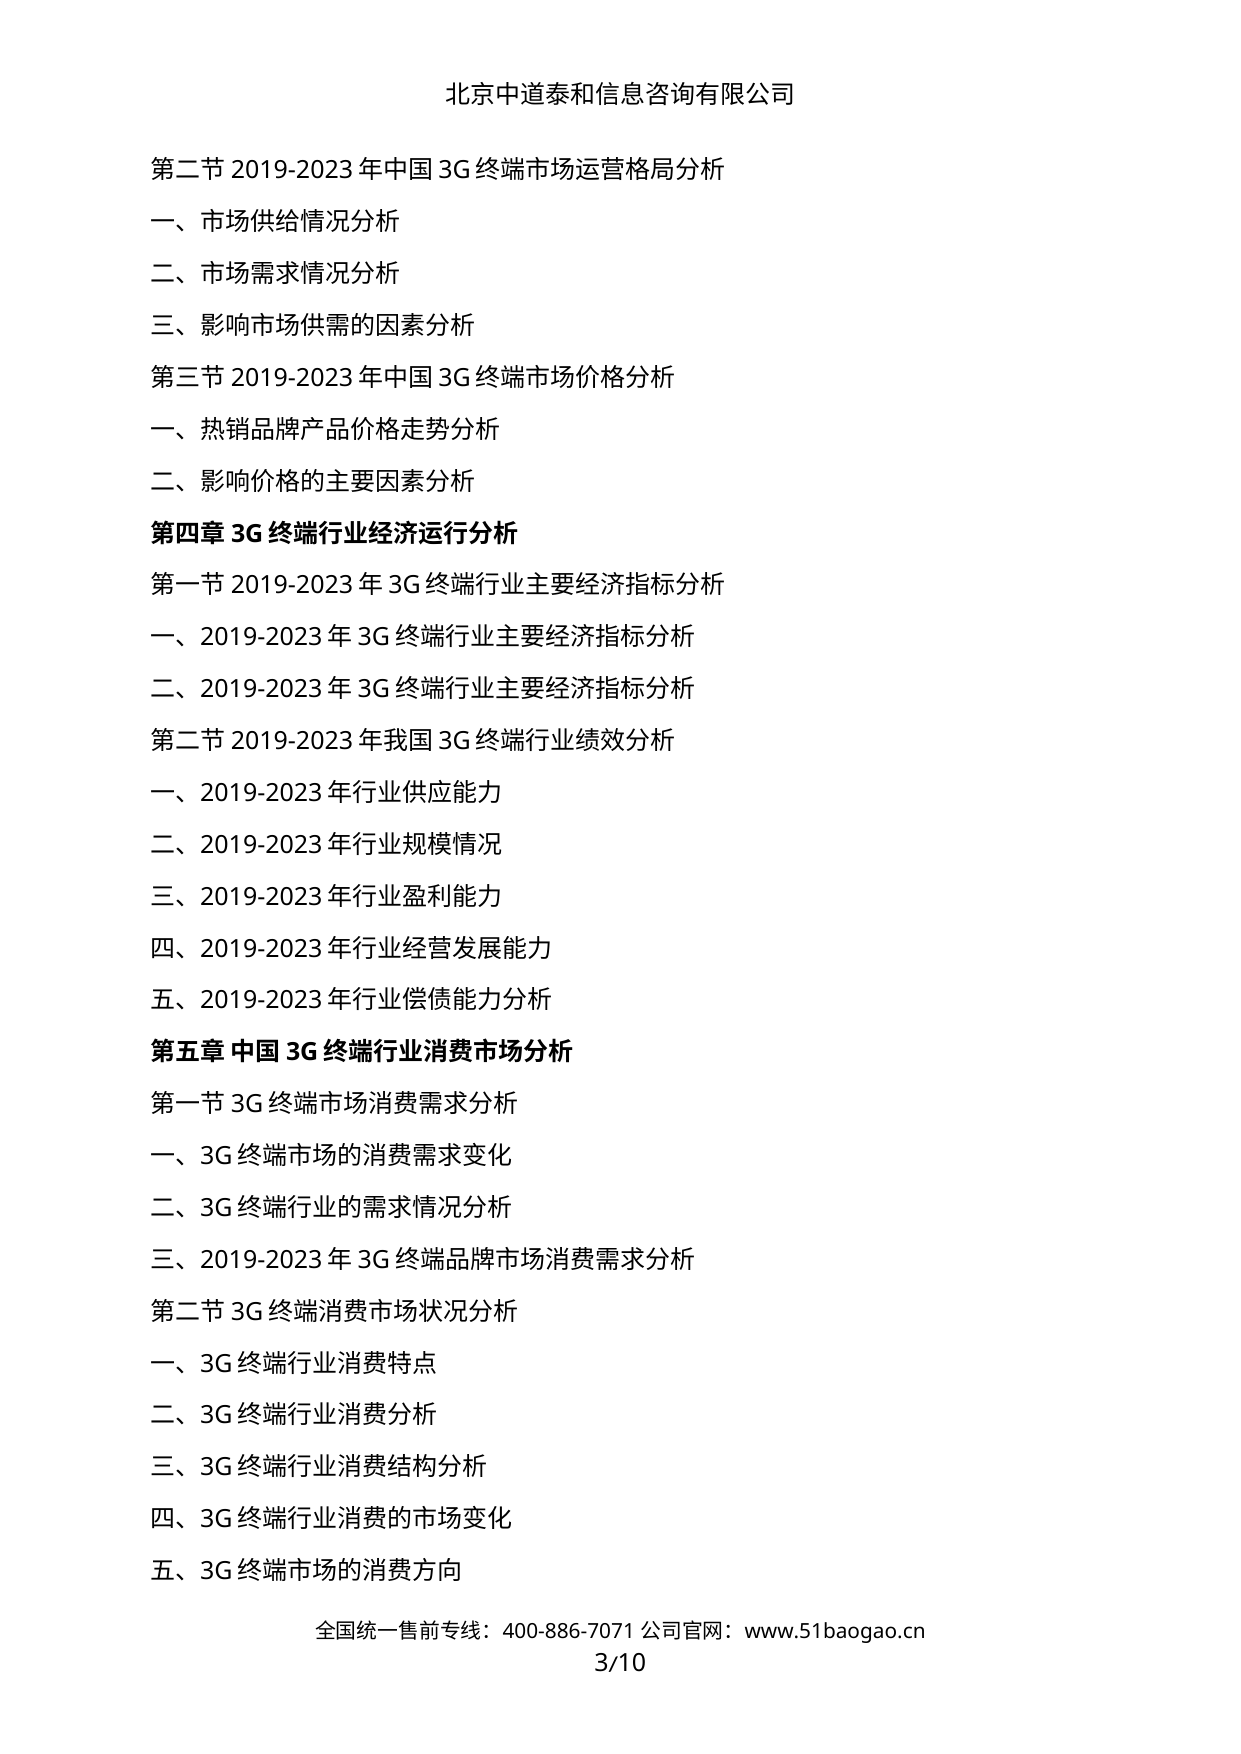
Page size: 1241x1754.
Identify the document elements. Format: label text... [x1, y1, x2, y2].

text 四、2019-2023年行业经营发展能力 [150, 928, 1090, 964]
text 三、3G终端行业消费结构分析 [150, 1447, 1090, 1483]
text 二、市场需求情况分析 [150, 254, 1090, 290]
text 第一节 2019-2023年3G终端行业主要经济指标分析 [150, 565, 1090, 601]
text 一、2019-2023年3G终端行业主要经济指标分析 [150, 617, 1090, 653]
text 第四章 3G终端行业经济运行分析 [150, 513, 1090, 549]
text 四、3G终端行业消费的市场变化 [150, 1499, 1090, 1535]
text 一、3G终端市场的消费需求变化 [150, 1136, 1090, 1172]
text 二、2019-2023年3G终端行业主要经济指标分析 [150, 669, 1090, 705]
text 五、3G终端市场的消费方向 [150, 1551, 1090, 1587]
text 第一节 3G终端市场消费需求分析 [150, 1084, 1090, 1120]
text 一、市场供给情况分析 [150, 202, 1090, 238]
text 五、2019-2023年行业偿债能力分析 [150, 980, 1090, 1016]
text 一、热销品牌产品价格走势分析 [150, 409, 1090, 446]
text 三、影响市场供需的因素分析 [150, 306, 1090, 342]
text 二、3G终端行业的需求情况分析 [150, 1187, 1090, 1224]
text 第二节 2019-2023年我国3G终端行业绩效分析 [150, 721, 1090, 757]
text 第二节 3G终端消费市场状况分析 [150, 1291, 1090, 1327]
text 第五章 中国3G终端行业消费市场分析 [150, 1032, 1090, 1068]
text 二、2019-2023年行业规模情况 [150, 824, 1090, 861]
text 二、影响价格的主要因素分析 [150, 461, 1090, 497]
text 二、3G终端行业消费分析 [150, 1395, 1090, 1431]
text 第三节 2019-2023年中国3G终端市场价格分析 [150, 357, 1090, 394]
text 三、2019-2023年行业盈利能力 [150, 876, 1090, 912]
text 第二节 2019-2023年中国3G终端市场运营格局分析 [150, 150, 1090, 186]
text 一、3G终端行业消费特点 [150, 1343, 1090, 1379]
text 一、2019-2023年行业供应能力 [150, 772, 1090, 809]
text 三、2019-2023年3G终端品牌市场消费需求分析 [150, 1239, 1090, 1276]
